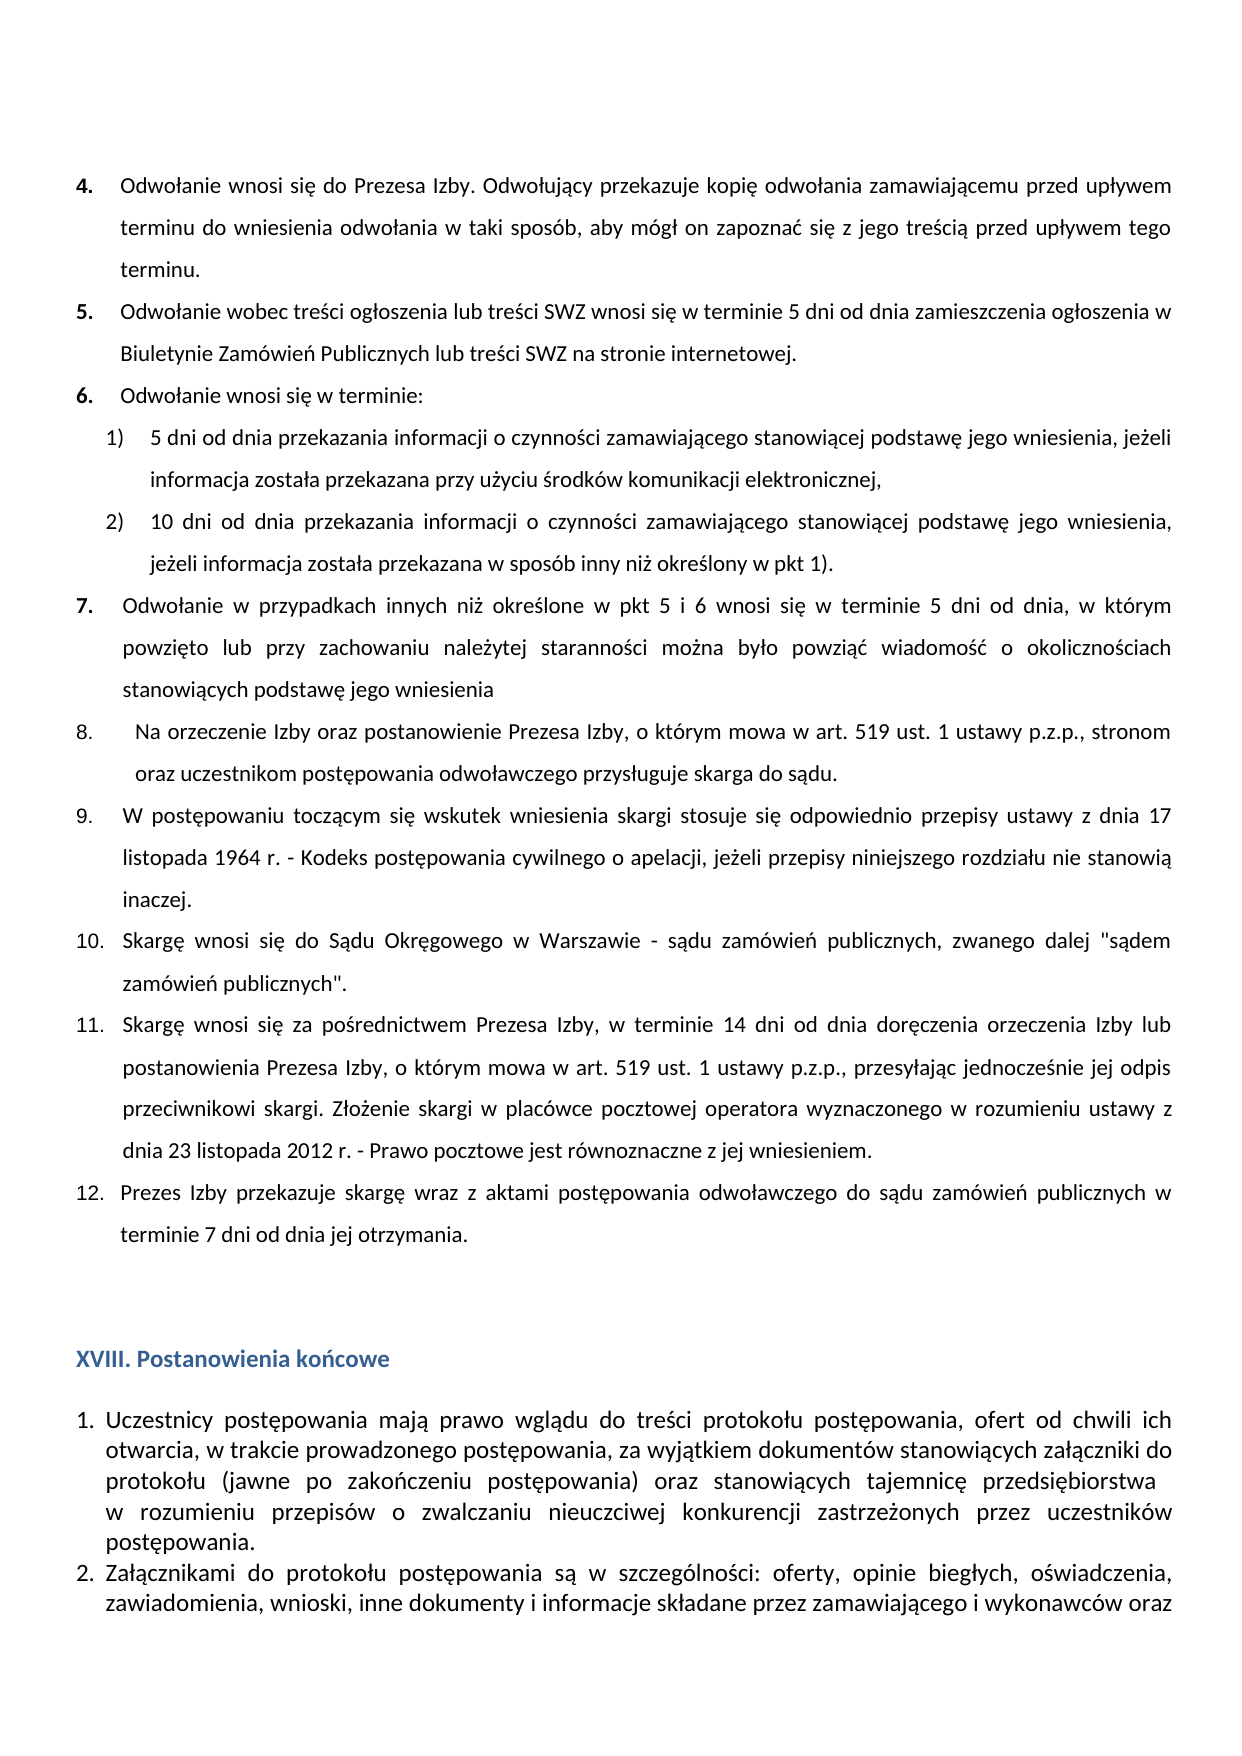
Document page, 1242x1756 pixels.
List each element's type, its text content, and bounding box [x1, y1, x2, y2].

list Prezes Izby przekazuje skargę wraz z aktami postępowania odwoławczego do sądu zamówień publicznych w terminie 7 dni od dnia jej otrzymania. [76, 1178, 1174, 1248]
text 7. Odwołanie w przypadkach innych niż określone w pkt 5 i 6 wnosi się w terminie 5 dni od dnia, w którym powzięto lub przy zachowaniu należytej staranności można było powziąć wiadomość o okolicznościach stanowiących podstawę jego wniesienia [76, 591, 1174, 703]
text 2) 10 dni od dnia przekazania informacji o czynności zamawiającego stanowiącej podstawę jego wniesienia, jeżeli informacja została przekazana w sposób inny niż określony w pkt 1). [105, 507, 1174, 577]
text 6. Odwołanie wnosi się w terminie: [76, 381, 1174, 409]
list Uczestnicy postępowania mają prawo wglądu do treści protokołu postępowania, ofert od chwili ich otwarcia, w trakcie prowadzonego postępowania, za wyjątkiem dokumentów stanowiących załączniki do protokołu (jawne po zakończeniu postępowania) oraz stanowiących tajemnicę przedsiębiorstwa w rozumieniu przepisów o zwalczaniu nieuczciwej konkurencji zastrzeżonych przez uczestników postępowania. [76, 1404, 1174, 1557]
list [76, 1557, 1174, 1618]
subtitle XVIII. Postanowienia końcowe [76, 1343, 1174, 1373]
list Skargę wnosi się za pośrednictwem Prezesa Izby, w terminie 14 dni od dnia doręczenia orzeczenia Izby lub postanowienia Prezesa Izby, o którym mowa w art. 519 ust. 1 ustawy p.z.p., przesyłając jednocześnie jej odpis przeciwnikowi skargi. Złożenie skargi w placówce pocztowej operatora wyznaczonego w rozumieniu ustawy z dnia 23 listopada 2012 r. - Prawo pocztowe jest równoznaczne z jej wniesieniem. [76, 1011, 1174, 1164]
text 5. Odwołanie wobec treści ogłoszenia lub treści SWZ wnosi się w terminie 5 dni od dnia zamieszczenia ogłoszenia w Biuletynie Zamówień Publicznych lub treści SWZ na stronie internetowej. [76, 297, 1174, 367]
list Skargę wnosi się do Sądu Okręgowego w Warszawie - sądu zamówień publicznych, zwanego dalej "sądem zamówień publicznych". [76, 927, 1174, 997]
list W postępowaniu toczącym się wskutek wniesienia skargi stosuje się odpowiednio przepisy ustawy z dnia 17 listopada 1964 r. - Kodeks postępowania cywilnego o apelacji, jeżeli przepisy niniejszego rozdziału nie stanowią inaczej. [76, 801, 1174, 913]
text 1) 5 dni od dnia przekazania informacji o czynności zamawiającego stanowiącej podstawę jego wniesienia, jeżeli informacja została przekazana przy użyciu środków komunikacji elektronicznej, [105, 423, 1174, 493]
list Na orzeczenie Izby oraz postanowienie Prezesa Izby, o którym mowa w art. 519 ust. 1 ustawy p.z.p., stronom oraz uczestnikom postępowania odwoławczego przysługuje skarga do sądu. [76, 717, 1174, 787]
list Odwołanie wnosi się do Prezesa Izby. Odwołujący przekazuje kopię odwołania zamawiającemu przed upływem terminu do wniesienia odwołania w taki sposób, aby mógł on zapoznać się z jego treścią przed upływem tego terminu. [76, 171, 1174, 283]
